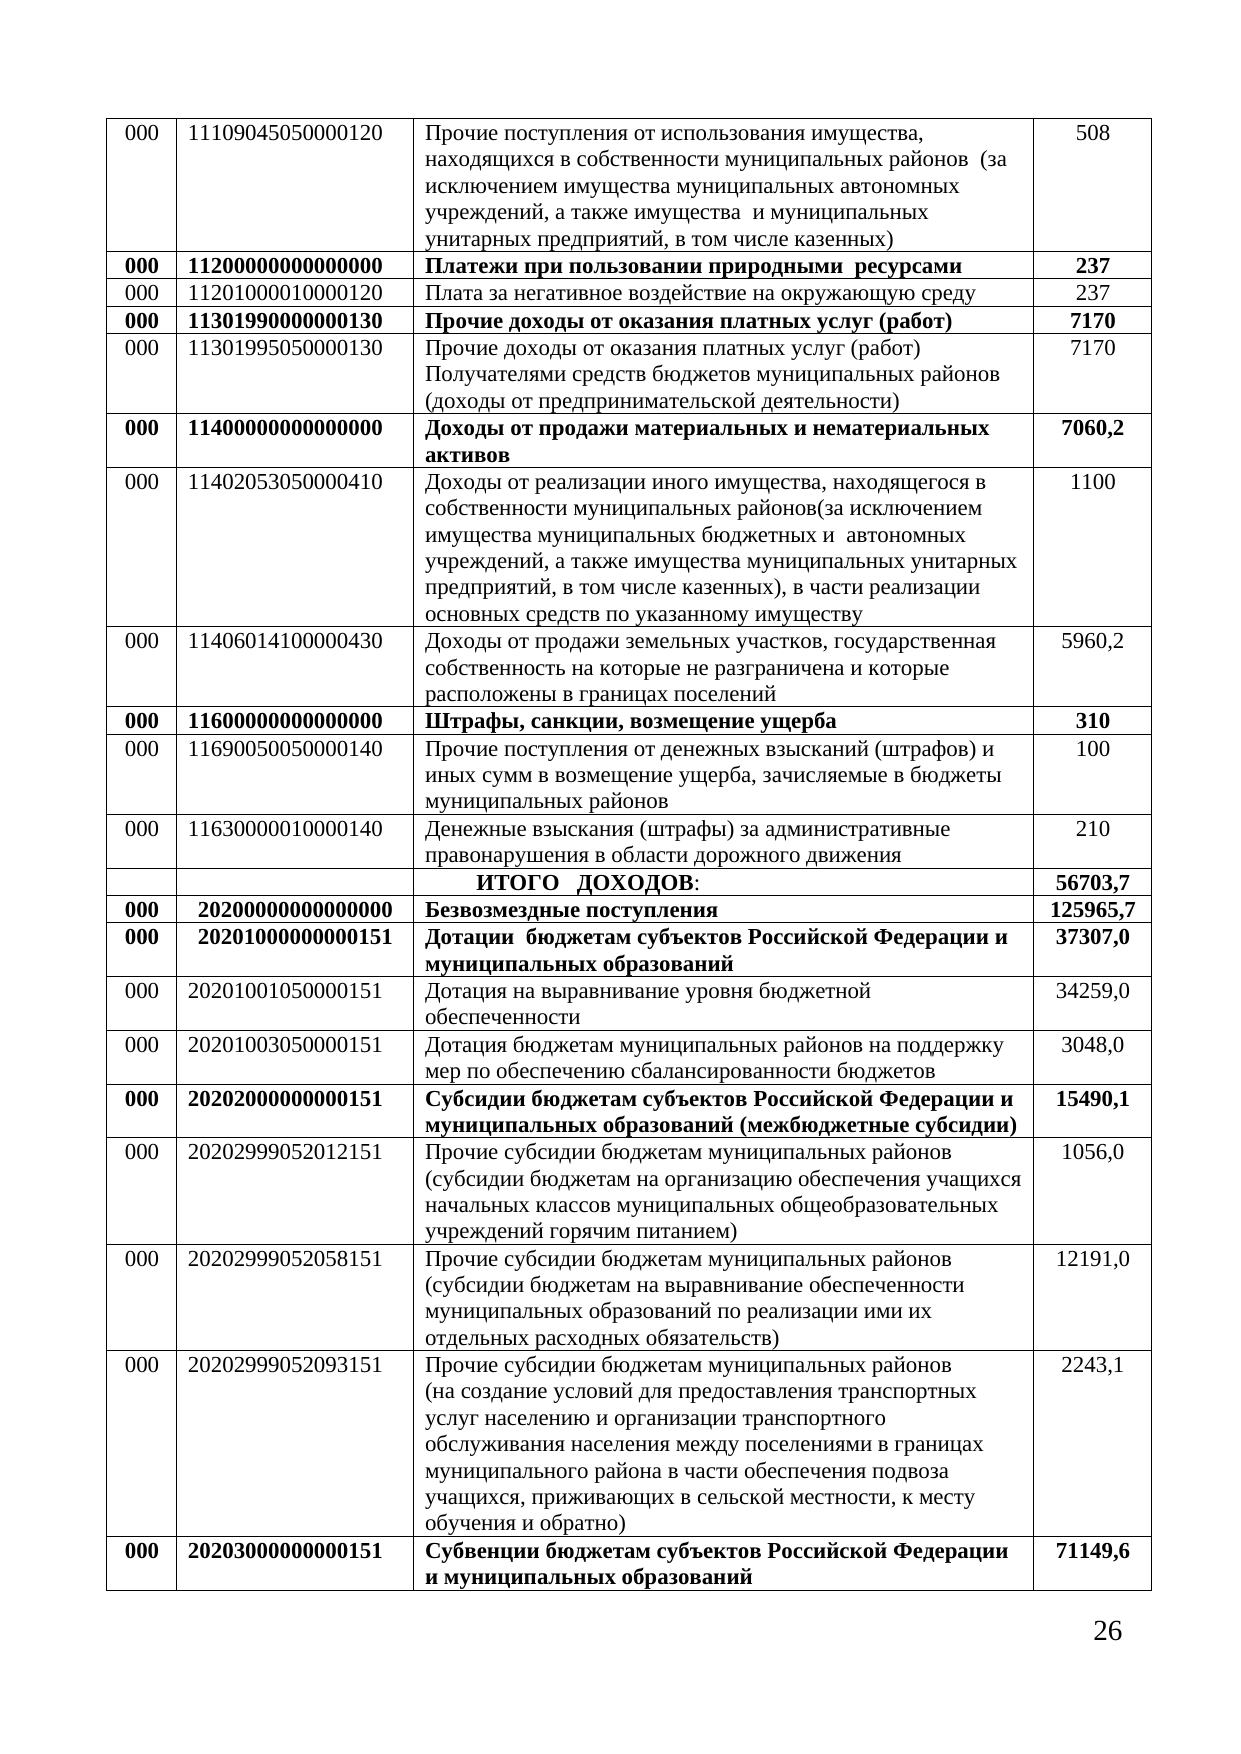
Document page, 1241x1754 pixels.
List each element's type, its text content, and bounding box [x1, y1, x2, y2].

table_cell 000 [107, 334, 176, 413]
table_cell 56703,7 [1034, 869, 1151, 895]
table_cell 11301995050000130 [177, 334, 413, 413]
table_cell 000 [107, 279, 176, 306]
table_cell 71149,6 [1034, 1537, 1151, 1589]
table_cell 000 [107, 735, 176, 814]
table_cell 20202999052012151 [177, 1138, 413, 1244]
table_cell 000 [107, 707, 176, 734]
table_cell 7170 [1034, 334, 1151, 413]
table_cell Доходы от реализации иного имущества, находящегося в собственности муниципальных районов(за исключением имущества муниципальных бюджетных и автономных учреждений, а также имущества муниципальных унитарных предприятий, в том числе казенных), в части реализации основных средств по указанному имуществу [414, 468, 1033, 626]
table_cell 000 [107, 815, 176, 867]
table_cell 11690050050000140 [177, 735, 413, 814]
table_cell 20202999052058151 [177, 1245, 413, 1350]
table_cell 11301990000000130 [177, 307, 413, 333]
table_cell 5960,2 [1034, 627, 1151, 706]
table_cell Прочие поступления от денежных взысканий (штрафов) и иных сумм в возмещение ущерба, зачисляемые в бюджеты муниципальных районов [414, 735, 1033, 814]
table_cell Субвенции бюджетам субъектов Российской Федерации и муниципальных образований [414, 1537, 1033, 1589]
table_cell 20202000000000151 [177, 1085, 413, 1137]
table_cell 210 [1034, 815, 1151, 867]
table_cell [107, 869, 176, 895]
table_cell 20200000000000000 [177, 896, 413, 922]
table_cell 000 [107, 627, 176, 706]
table_cell 34259,0 [1034, 977, 1151, 1030]
table_cell 000 [107, 923, 176, 976]
table_cell Штрафы, санкции, возмещение ущерба [414, 707, 1033, 734]
table_cell 11109045050000120 [177, 119, 413, 251]
table_cell 000 [107, 1351, 176, 1536]
table_cell 000 [107, 119, 176, 251]
table_cell 20201000000000151 [177, 923, 413, 976]
table_cell Прочие доходы от оказания платных услуг (работ) Получателями средств бюджетов муниципальных районов (доходы от предпринимательской деятельности) [414, 334, 1033, 413]
table_cell 100 [1034, 735, 1151, 814]
table_cell 11600000000000000 [177, 707, 413, 734]
table_cell 1056,0 [1034, 1138, 1151, 1244]
table_cell 7170 [1034, 307, 1151, 333]
table_cell 000 [107, 414, 176, 467]
table_cell 000 [107, 1085, 176, 1137]
table_cell 000 [107, 468, 176, 626]
table_cell Прочие субсидии бюджетам муниципальных районов (субсидии бюджетам на выравнивание обеспеченности муниципальных образований по реализации ими их отдельных расходных обязательств) [414, 1245, 1033, 1350]
table_cell 1100 [1034, 468, 1151, 626]
table_cell ИТОГО ДОХОДОВ: [414, 869, 1033, 895]
table_cell Прочие доходы от оказания платных услуг (работ) [414, 307, 1033, 333]
table_cell 000 [107, 1138, 176, 1244]
table_cell 15490,1 [1034, 1085, 1151, 1137]
table_cell Дотации бюджетам субъектов Российской Федерации и муниципальных образований [414, 923, 1033, 976]
table_cell 11630000010000140 [177, 815, 413, 867]
table_cell 508 [1034, 119, 1151, 251]
table_cell 2243,1 [1034, 1351, 1151, 1536]
table_cell Дотация на выравнивание уровня бюджетной обеспеченности [414, 977, 1033, 1030]
table_cell 20202999052093151 [177, 1351, 413, 1536]
table_cell Доходы от продажи земельных участков, государственная собственность на которые не разграничена и которые расположены в границах поселений [414, 627, 1033, 706]
table_cell [177, 869, 413, 895]
table_cell 000 [107, 1031, 176, 1083]
table_cell 20201003050000151 [177, 1031, 413, 1083]
table_cell Доходы от продажи материальных и нематериальных активов [414, 414, 1033, 467]
table_cell 11201000010000120 [177, 279, 413, 306]
table_cell 37307,0 [1034, 923, 1151, 976]
table_cell 237 [1034, 279, 1151, 306]
table_cell 000 [107, 896, 176, 922]
table_cell Безвозмездные поступления [414, 896, 1033, 922]
table_cell 125965,7 [1034, 896, 1151, 922]
table_cell 000 [107, 977, 176, 1030]
table_cell 7060,2 [1034, 414, 1151, 467]
table_cell 000 [107, 307, 176, 333]
table_cell Прочие субсидии бюджетам муниципальных районов (на создание условий для предоставления транспортных услуг населению и организации транспортного обслуживания населения между поселениями в границах муниципального района в части обеспечения подвоза учащихся, приживающих в сельской местности, к месту обучения и обратно) [414, 1351, 1033, 1536]
table_cell 000 [107, 252, 176, 278]
table_cell Дотация бюджетам муниципальных районов на поддержку мер по обеспечению сбалансированности бюджетов [414, 1031, 1033, 1083]
table_cell Денежные взыскания (штрафы) за административные правонарушения в области дорожного движения [414, 815, 1033, 867]
table_cell 11200000000000000 [177, 252, 413, 278]
table_cell 000 [107, 1245, 176, 1350]
table_cell 11406014100000430 [177, 627, 413, 706]
table_cell 3048,0 [1034, 1031, 1151, 1083]
table_cell 11402053050000410 [177, 468, 413, 626]
table_cell Прочие субсидии бюджетам муниципальных районов (субсидии бюджетам на организацию обеспечения учащихся начальных классов муниципальных общеобразовательных учреждений горячим питанием) [414, 1138, 1033, 1244]
table_cell Субсидии бюджетам субъектов Российской Федерации и муниципальных образований (межбюджетные субсидии) [414, 1085, 1033, 1137]
table_cell 20203000000000151 [177, 1537, 413, 1589]
table_cell 20201001050000151 [177, 977, 413, 1030]
table_cell 310 [1034, 707, 1151, 734]
table_cell Платежи при пользовании природными ресурсами [414, 252, 1033, 278]
table_cell 000 [107, 1537, 176, 1589]
table_cell 12191,0 [1034, 1245, 1151, 1350]
table_cell Плата за негативное воздействие на окружающую среду [414, 279, 1033, 306]
table_cell Прочие поступления от использования имущества, находящихся в собственности муниципальных районов (за исключением имущества муниципальных автономных учреждений, а также имущества и муниципальных унитарных предприятий, в том числе казенных) [414, 119, 1033, 251]
table_cell 237 [1034, 252, 1151, 278]
table_cell 11400000000000000 [177, 414, 413, 467]
